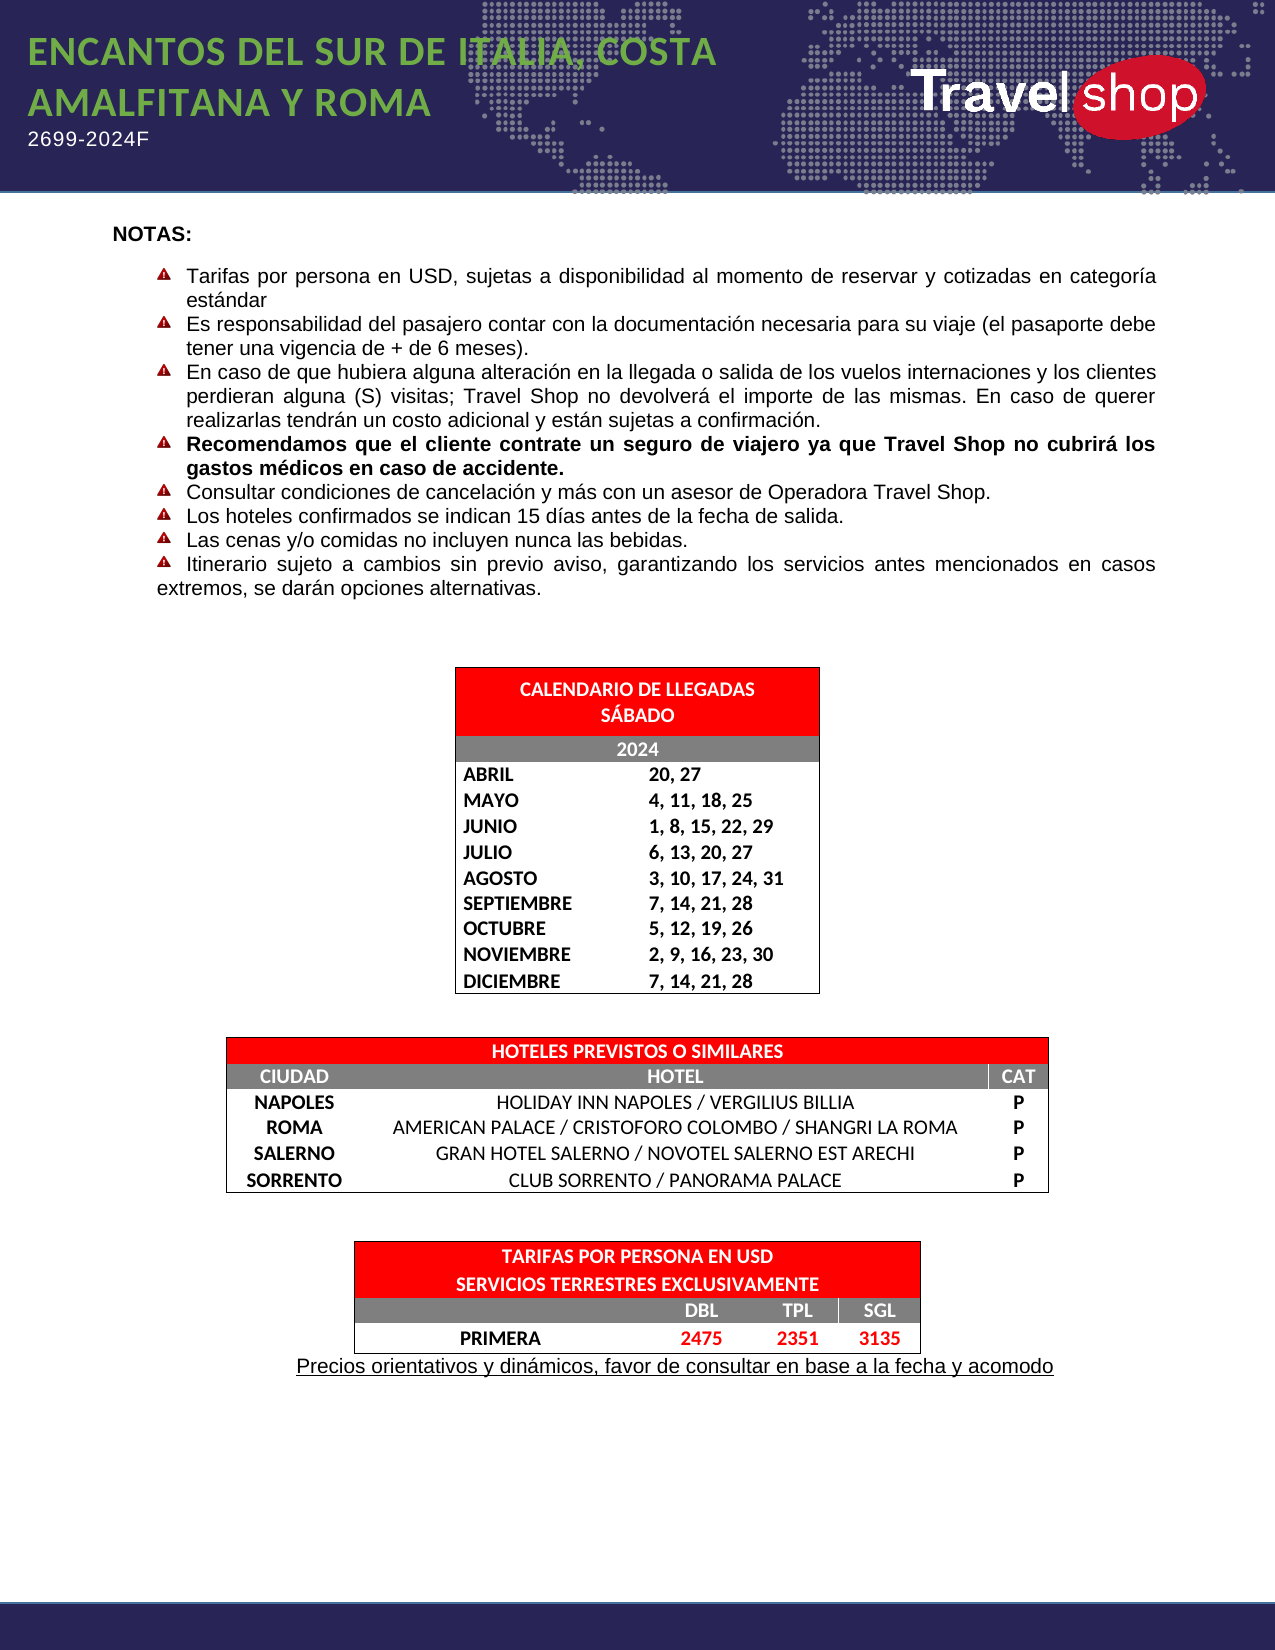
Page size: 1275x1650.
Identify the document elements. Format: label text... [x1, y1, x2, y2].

table_cell 7, 14, 21, 28 [641, 890, 819, 916]
picture [157, 434, 171, 452]
table_cell 1, 8, 15, 22, 29 [641, 813, 819, 839]
table_cell SEPTIEMBRE [456, 890, 641, 916]
list Las cenas y/o comidas no incluyen nunca las bebidas. [157, 527, 1158, 551]
table_cell JULIO [456, 839, 641, 865]
table_cell MAYO [456, 787, 641, 812]
table_cell GRAN HOTEL SALERNO / NOVOTEL SALERNO EST ARECHI [362, 1140, 988, 1165]
table_cell NOVIEMBRE [456, 941, 641, 968]
table_header HOTELES PREVISTOS O SIMILARES [227, 1038, 1048, 1064]
table_cell DICIEMBRE [456, 968, 641, 993]
table_cell 3, 10, 17, 24, 31 [641, 865, 819, 890]
table_cell 5, 12, 19, 26 [641, 916, 819, 941]
table_cell 6, 13, 20, 27 [641, 839, 819, 865]
list Recomendamos que el cliente contrate un seguro de viajero ya que Travel Shop no cubrirá los gastos médicos en caso de accidente. [157, 432, 1158, 479]
table_cell 2024 [456, 736, 819, 762]
list Es responsabilidad del pasajero contar con la documentación necesaria para su viaje (el pasaporte debe tener una vigencia de + de 6 meses). [157, 312, 1158, 360]
table_cell 4, 11, 18, 25 [641, 787, 819, 812]
table_cell CAT [989, 1064, 1048, 1089]
table_cell P [989, 1089, 1048, 1114]
table_cell [355, 1298, 646, 1323]
table_cell CIUDAD [227, 1064, 362, 1089]
table_cell DBL [646, 1298, 757, 1323]
table_cell CLUB SORRENTO / PANORAMA PALACE [362, 1165, 988, 1192]
picture [910, 55, 1206, 140]
table_cell SORRENTO [227, 1165, 362, 1192]
table_cell ROMA [227, 1115, 362, 1140]
table_cell 7, 14, 21, 28 [641, 968, 819, 993]
picture [157, 506, 171, 524]
table_cell 2475 [646, 1323, 757, 1353]
table_header CALENDARIO DE LLEGADAS SÁBADO [456, 668, 819, 736]
table_cell AMERICAN PALACE / CRISTOFORO COLOMBO / SHANGRI LA ROMA [362, 1115, 988, 1140]
list Precios orientativos y dinámicos, favor de consultar en base a la fecha y acomodo [187, 1354, 1163, 1378]
list En caso de que hubiera alguna alteración en la llegada o salida de los vuelos internaciones y los clientes perdieran alguna (S) visitas; Travel Shop no devolverá el importe de las mismas. En caso de querer realizarlas tendrán un costo adicional y están sujetas a confirmación. [157, 360, 1158, 432]
table_cell HOTEL [362, 1064, 988, 1089]
table_cell SALERNO [227, 1140, 362, 1165]
table_cell NAPOLES [227, 1089, 362, 1114]
picture [157, 554, 171, 571]
picture [157, 530, 171, 547]
table_cell JUNIO [456, 813, 641, 839]
table_cell 3135 [839, 1323, 920, 1353]
table_cell HOLIDAY INN NAPOLES / VERGILIUS BILLIA [362, 1089, 988, 1114]
picture [157, 362, 171, 380]
table_cell AGOSTO [456, 865, 641, 890]
table_cell SGL [839, 1298, 920, 1323]
table_cell P [989, 1165, 1048, 1192]
picture [157, 314, 171, 332]
table_cell P [989, 1140, 1048, 1165]
list Los hoteles confirmados se indican 15 días antes de la fecha de salida. [157, 503, 1158, 527]
text NOTAS: [112, 221, 1236, 245]
table_cell 20, 27 [641, 762, 819, 787]
table_cell OCTUBRE [456, 916, 641, 941]
table_cell P [989, 1115, 1048, 1140]
picture [157, 266, 171, 284]
table_cell PRIMERA [355, 1323, 646, 1353]
table_cell 2, 9, 16, 23, 30 [641, 941, 819, 968]
table_cell SERVICIOS TERRESTRES EXCLUSIVAMENTE [355, 1271, 920, 1298]
list Itinerario sujeto a cambios sin previo aviso, garantizando los servicios antes mencionados en casos extremos, se darán opciones alternativas. [157, 551, 1158, 599]
list Consultar condiciones de cancelación y más con un asesor de Operadora Travel Shop. [157, 479, 1158, 503]
table_cell TPL [757, 1298, 838, 1323]
table_cell 2351 [757, 1323, 838, 1353]
list Tarifas por persona en USD, sujetas a disponibilidad al momento de reservar y cotizadas en categoría estándar [157, 264, 1158, 312]
picture [157, 482, 171, 500]
table_header TARIFAS POR PERSONA EN USD [355, 1242, 920, 1271]
table_cell ABRIL [456, 762, 641, 787]
